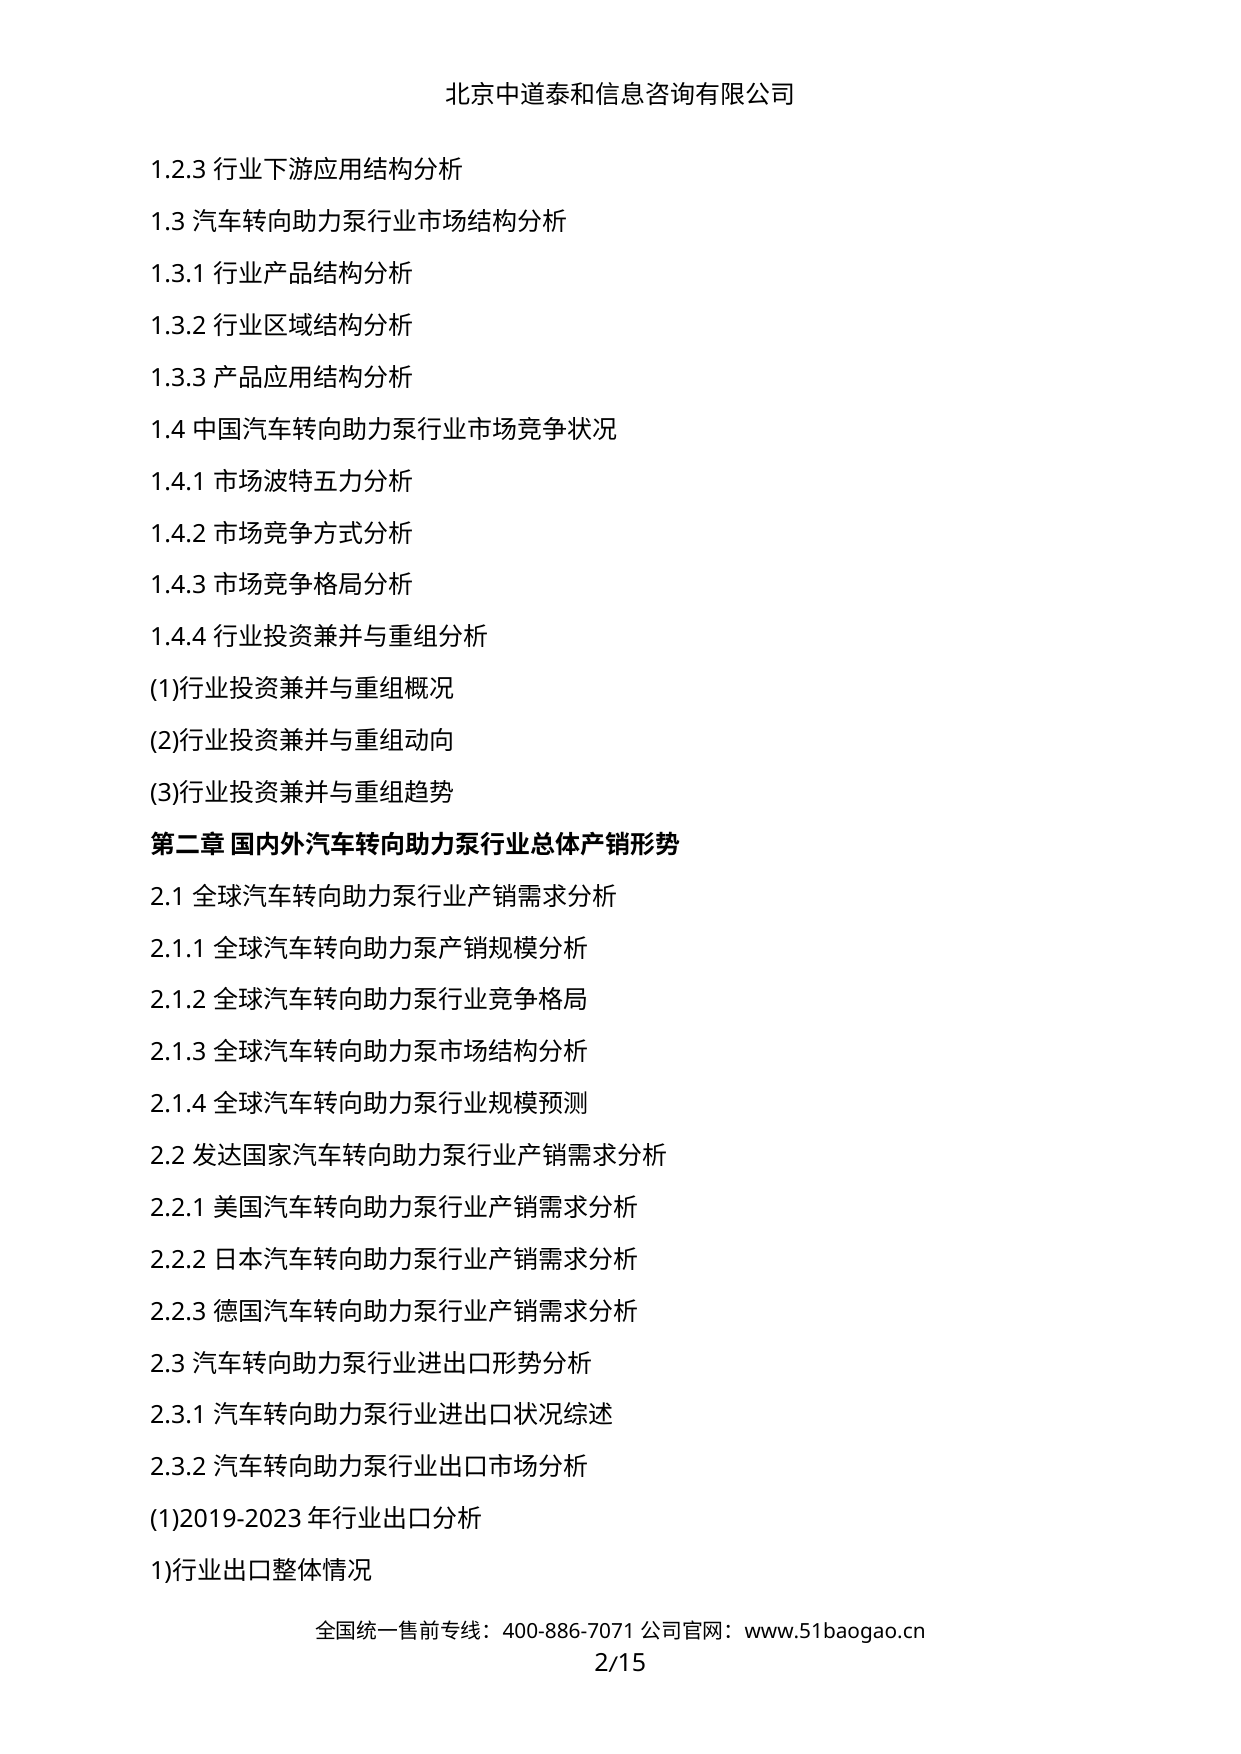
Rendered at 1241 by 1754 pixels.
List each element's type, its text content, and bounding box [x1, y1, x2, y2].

text 2.1.4 全球汽车转向助力泵行业规模预测 [150, 1084, 1090, 1120]
text 2.2.2 日本汽车转向助力泵行业产销需求分析 [150, 1239, 1090, 1276]
text 1.3.1 行业产品结构分析 [150, 254, 1090, 290]
text 2.1.3 全球汽车转向助力泵市场结构分析 [150, 1032, 1090, 1068]
text 2.3.1 汽车转向助力泵行业进出口状况综述 [150, 1395, 1090, 1431]
text 2.1 全球汽车转向助力泵行业产销需求分析 [150, 876, 1090, 912]
text 1.4.1 市场波特五力分析 [150, 461, 1090, 497]
text (1)2019-2023年行业出口分析 [150, 1499, 1090, 1535]
text 2.1.2 全球汽车转向助力泵行业竞争格局 [150, 980, 1090, 1016]
text (2)行业投资兼并与重组动向 [150, 721, 1090, 757]
text (1)行业投资兼并与重组概况 [150, 669, 1090, 705]
text 1.2.3 行业下游应用结构分析 [150, 150, 1090, 186]
text 1.3.3 产品应用结构分析 [150, 357, 1090, 394]
text 1.4 中国汽车转向助力泵行业市场竞争状况 [150, 409, 1090, 446]
text 2.2.3 德国汽车转向助力泵行业产销需求分析 [150, 1291, 1090, 1327]
text 1.4.3 市场竞争格局分析 [150, 565, 1090, 601]
text 1.4.4 行业投资兼并与重组分析 [150, 617, 1090, 653]
text 1.3 汽车转向助力泵行业市场结构分析 [150, 202, 1090, 238]
text 2.2.1 美国汽车转向助力泵行业产销需求分析 [150, 1187, 1090, 1224]
text 2.2 发达国家汽车转向助力泵行业产销需求分析 [150, 1136, 1090, 1172]
text (3)行业投资兼并与重组趋势 [150, 772, 1090, 809]
text 1.3.2 行业区域结构分析 [150, 306, 1090, 342]
text 第二章 国内外汽车转向助力泵行业总体产销形势 [150, 824, 1090, 861]
text 2.3.2 汽车转向助力泵行业出口市场分析 [150, 1447, 1090, 1483]
text 1)行业出口整体情况 [150, 1551, 1090, 1587]
text 2.3 汽车转向助力泵行业进出口形势分析 [150, 1343, 1090, 1379]
text 2.1.1 全球汽车转向助力泵产销规模分析 [150, 928, 1090, 964]
text 1.4.2 市场竞争方式分析 [150, 513, 1090, 549]
